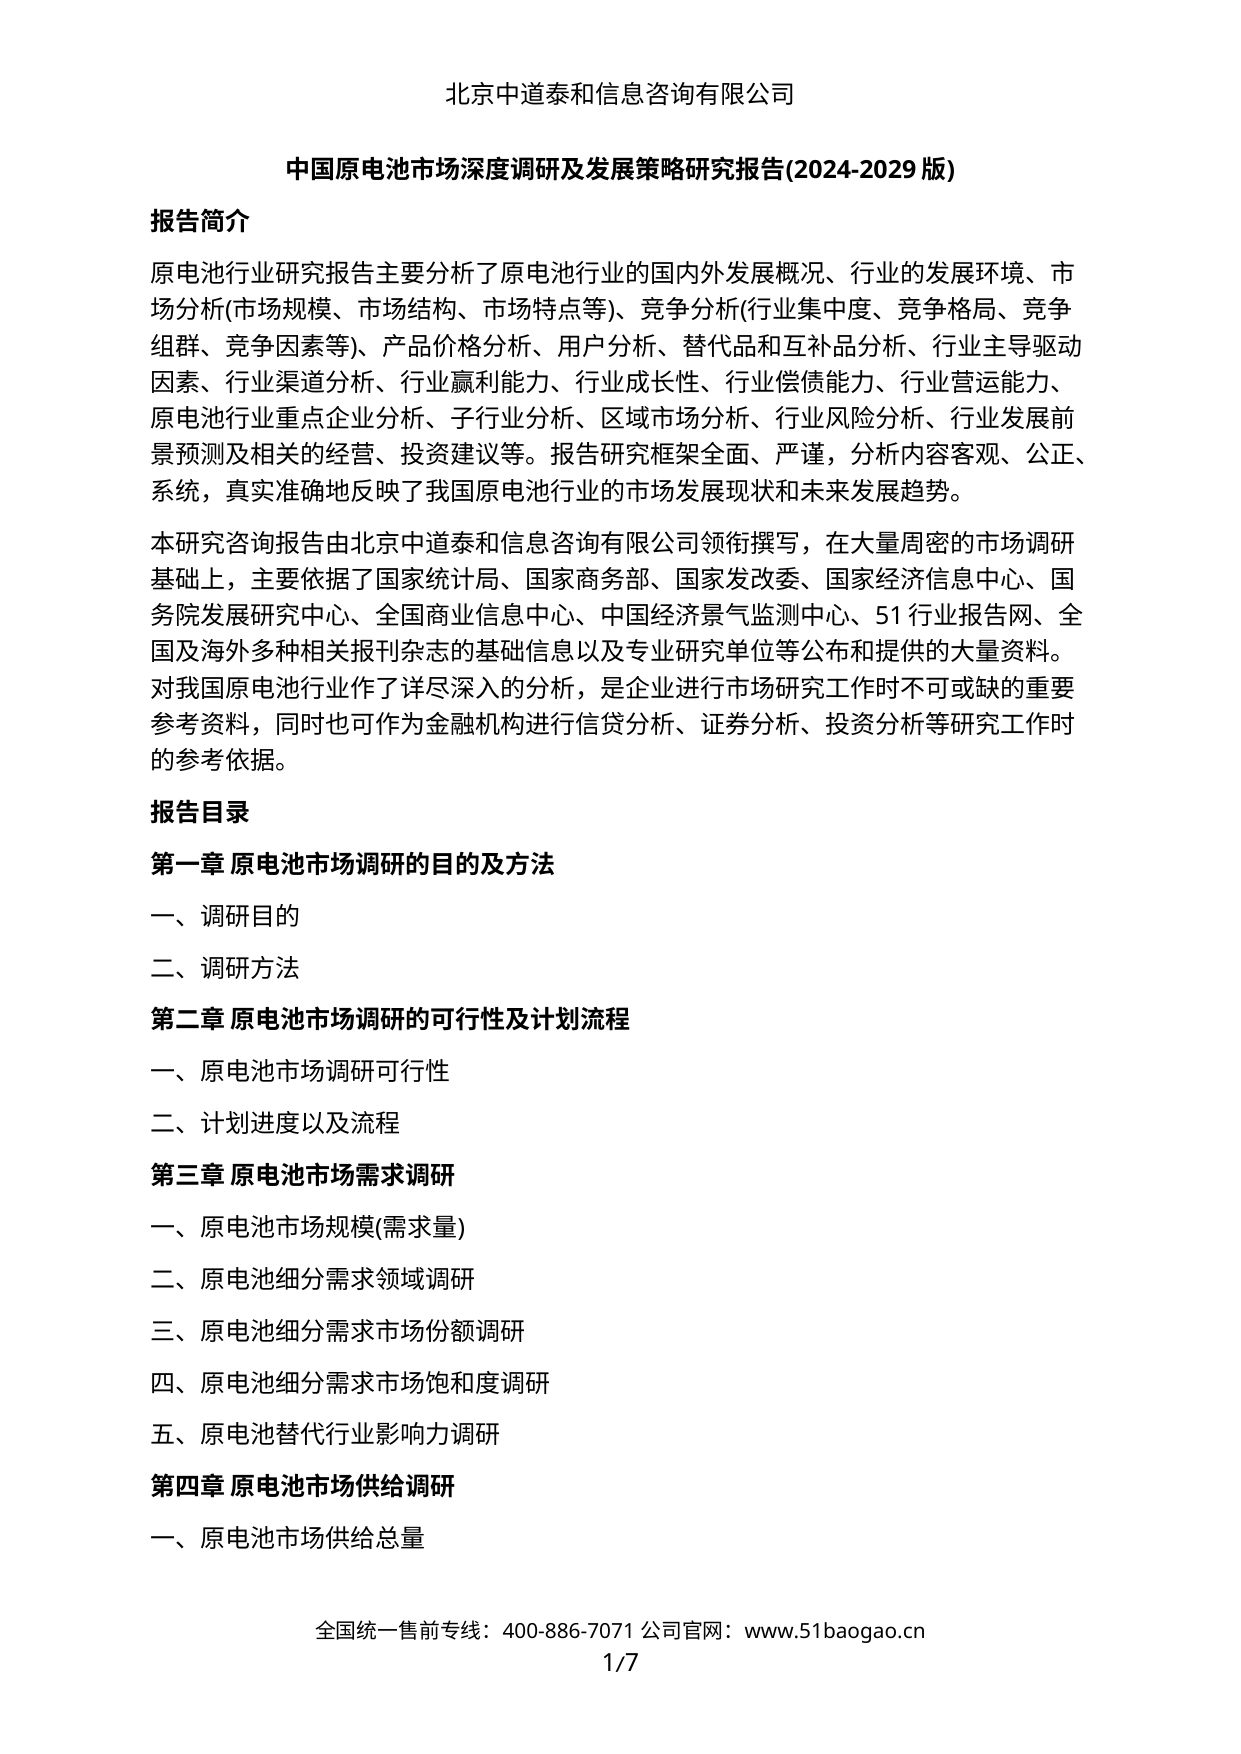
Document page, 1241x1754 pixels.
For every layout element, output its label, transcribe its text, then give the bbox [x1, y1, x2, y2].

text 一、原电池市场供给总量 [150, 1519, 1090, 1555]
text 第二章 原电池市场调研的可行性及计划流程 [150, 1000, 1090, 1036]
text 一、调研目的 [150, 896, 1090, 932]
text 一、原电池市场规模(需求量) [150, 1207, 1090, 1244]
text 二、计划进度以及流程 [150, 1104, 1090, 1140]
text 报告目录 [150, 792, 1090, 829]
text 原电池行业研究报告主要分析了原电池行业的国内外发展概况、行业的发展环境、市场分析(市场规模、市场结构、市场特点等)、竞争分析(行业集中度、竞争格局、竞争组群、竞争因素等)、产品价格分析、用户分析、替代品和互补品分析、行业主导驱动因素、行业渠道分析、行业赢利能力、行业成长性、行业偿债能力、行业营运能力、原电池行业重点企业分析、子行业分析、区域市场分析、行业风险分析、行业发展前景预测及相关的经营、投资建议等。报告研究框架全面、严谨，分析内容客观、公正、系统，真实准确地反映了我国原电池行业的市场发展现状和未来发展趋势。 [150, 254, 1090, 507]
text 三、原电池细分需求市场份额调研 [150, 1311, 1090, 1347]
text 四、原电池细分需求市场饱和度调研 [150, 1363, 1090, 1399]
text 五、原电池替代行业影响力调研 [150, 1415, 1090, 1451]
text 第四章 原电池市场供给调研 [150, 1467, 1090, 1503]
text 二、原电池细分需求领域调研 [150, 1259, 1090, 1296]
text 报告简介 [150, 202, 1090, 238]
text 一、原电池市场调研可行性 [150, 1052, 1090, 1088]
text 第一章 原电池市场调研的目的及方法 [150, 844, 1090, 881]
text 二、调研方法 [150, 948, 1090, 984]
text 第三章 原电池市场需求调研 [150, 1156, 1090, 1192]
text 本研究咨询报告由北京中道泰和信息咨询有限公司领衔撰写，在大量周密的市场调研基础上，主要依据了国家统计局、国家商务部、国家发改委、国家经济信息中心、国务院发展研究中心、全国商业信息中心、中国经济景气监测中心、51行业报告网、全国及海外多种相关报刊杂志的基础信息以及专业研究单位等公布和提供的大量资料。对我国原电池行业作了详尽深入的分析，是企业进行市场研究工作时不可或缺的重要参考资料，同时也可作为金融机构进行信贷分析、证券分析、投资分析等研究工作时的参考依据。 [150, 523, 1090, 777]
text 中国原电池市场深度调研及发展策略研究报告(2024-2029版) [150, 150, 1090, 186]
